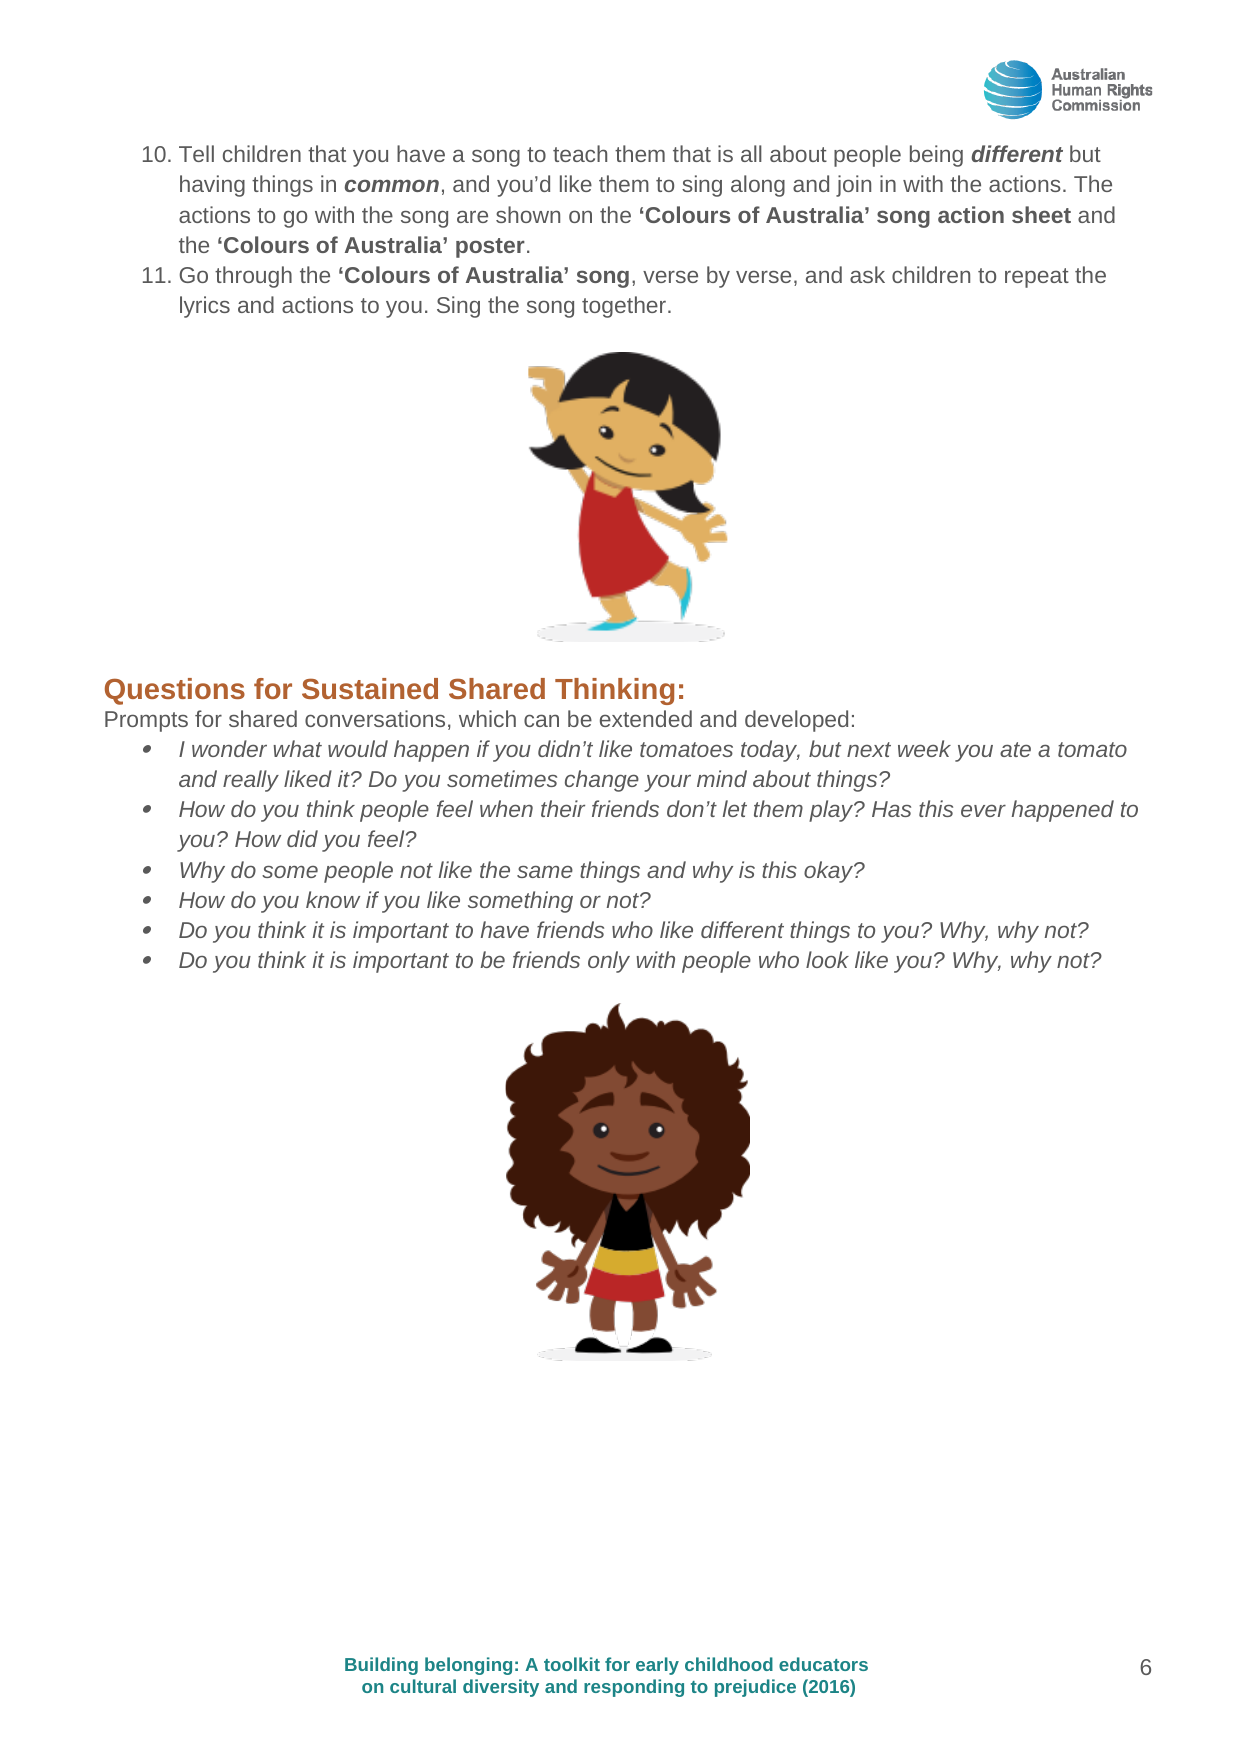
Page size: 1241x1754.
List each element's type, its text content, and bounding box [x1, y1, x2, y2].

list How do you know if you like something or not? [141, 887, 1152, 913]
list How do you think people feel when their friends don’t let them play? Has this ever happened to you? How did you feel? [141, 796, 1152, 853]
list I wonder what would happen if you didn’t like tomatoes today, but next week you ate a tomato and really liked it? Do you sometimes change your mind about things? [141, 736, 1152, 792]
list Do you think it is important to have friends who like different things to you? Why, why not? [141, 917, 1152, 943]
list Do you think it is important to be friends only with people who look like you? Why, why not? [141, 947, 1152, 973]
list Why do some people not like the same things and why is this okay? [141, 857, 1152, 883]
picture [983, 59, 1153, 120]
text Prompts for shared conversations, which can be extended and developed: [103, 706, 1152, 732]
list Go through the ‘Colours of Australia’ song, verse by verse, and ask children to repeat the lyrics and actions to you. Sing the song together. [141, 262, 1152, 318]
text Questions for Sustained Shared Thinking: [103, 672, 1152, 706]
list Tell children that you have a song to teach them that is all about people being different but having things in common, and you’d like them to sing along and join in with the actions. The actions to go with the song are shown on the ‘Colours of Australia’ song action sheet and the ‘Colours of Australia’ poster. [141, 141, 1152, 258]
